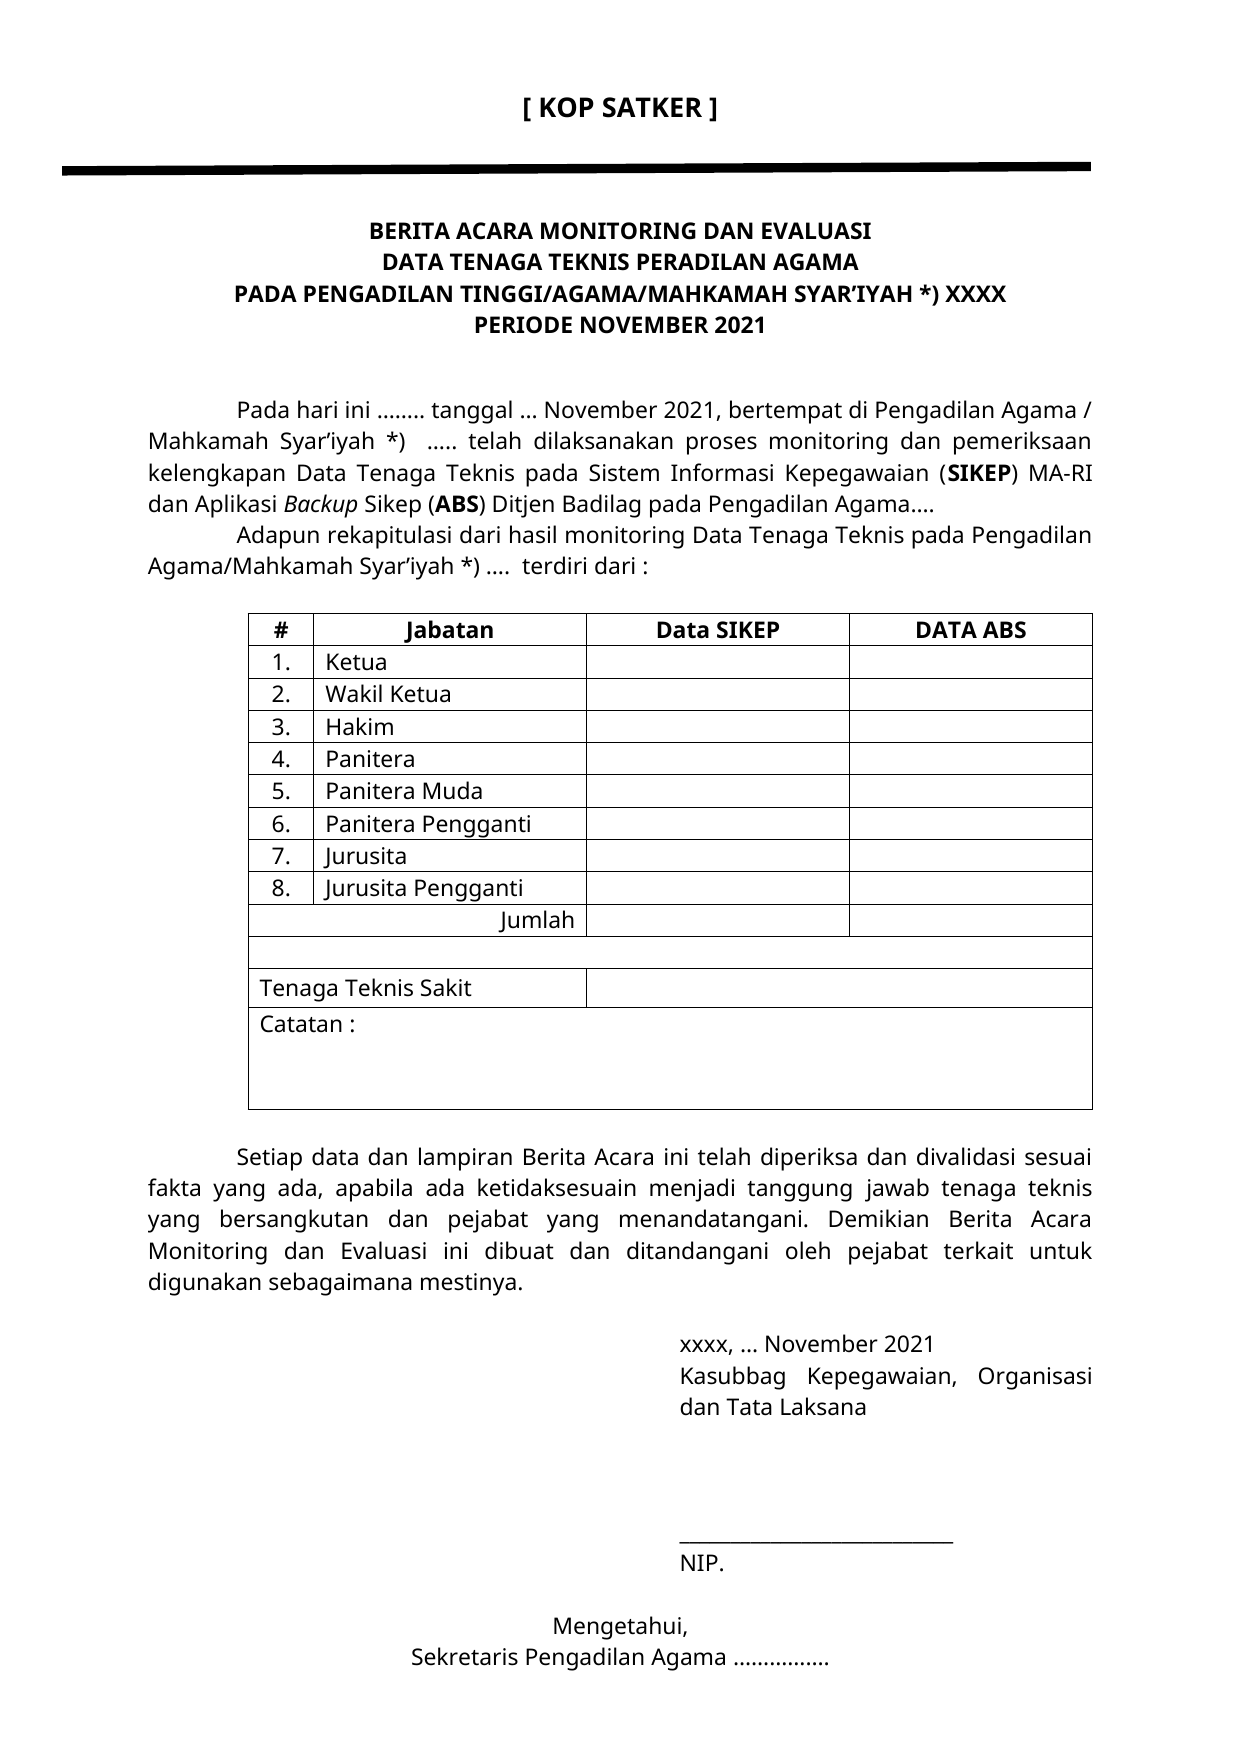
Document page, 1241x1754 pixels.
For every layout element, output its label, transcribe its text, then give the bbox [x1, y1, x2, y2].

text Setiap data dan lampiran Berita Acara ini telah diperiksa dan divalidasi sesuai fakta yang ada, apabila ada ketidaksesuain menjadi tanggung jawab tenaga teknis yang bersangkutan dan pejabat yang menandatangani. Demikian Berita Acara Monitoring dan Evaluasi ini dibuat dan ditandangani oleh pejabat terkait untuk digunakan sebagaimana mestinya. [148, 1141, 1093, 1297]
table_cell 7. [249, 840, 313, 871]
table_header Jabatan [314, 614, 586, 645]
table_cell [850, 872, 1092, 903]
text Mengetahui, [148, 1610, 1093, 1641]
table_cell Jurusita [314, 840, 586, 871]
text Adapun rekapitulasi dari hasil monitoring Data Tenaga Teknis pada Pengadilan Agama/Mahkamah Syar’iyah *) …. terdiri dari : [148, 519, 1093, 582]
table_cell Panitera Muda [314, 775, 586, 807]
table_cell Wakil Ketua [314, 679, 586, 710]
table_cell 8. [249, 872, 313, 903]
table_cell [587, 775, 849, 807]
table_cell [850, 775, 1092, 807]
table_cell Ketua [314, 646, 586, 677]
table_cell 4. [249, 743, 313, 774]
table_cell Catatan : [249, 1008, 1092, 1109]
text BERITA ACARA MONITORING DAN EVALUASI [148, 215, 1093, 246]
table_cell [587, 679, 849, 710]
table_header DATA ABS [850, 614, 1092, 645]
table_cell [850, 679, 1092, 710]
table_header Data SIKEP [587, 614, 849, 645]
text [ KOP SATKER ] [148, 89, 1092, 126]
table_cell 6. [249, 808, 313, 839]
text PADA PENGADILAN TINGGI/AGAMA/MAHKAMAH SYAR’IYAH *) XXXX [148, 278, 1093, 309]
table_cell Tenaga Teknis Sakit [249, 969, 586, 1007]
table_cell [587, 711, 849, 742]
table_cell [850, 711, 1092, 742]
text DATA TENAGA TEKNIS PERADILAN AGAMA [148, 246, 1093, 278]
table_cell 1. [249, 646, 313, 677]
table_cell Hakim [314, 711, 586, 742]
text ___________________________ [679, 1516, 1093, 1547]
table_cell 2. [249, 679, 313, 710]
table_cell [587, 905, 849, 936]
table_cell Jumlah [249, 905, 586, 936]
table_cell Jurusita Pengganti [314, 872, 586, 903]
table_cell [850, 646, 1092, 677]
table_cell [587, 646, 849, 677]
text Pada hari ini …….. tanggal … November 2021, bertempat di Pengadilan Agama / Mahkamah Syar’iyah *) ….. telah dilaksanakan proses monitoring dan pemeriksaan kelengkapan Data Tenaga Teknis pada Sistem Informasi Kepegawaian (SIKEP) MA-RI dan Aplikasi Backup Sikep (ABS) Ditjen Badilag pada Pengadilan Agama…. [148, 394, 1093, 519]
text NIP. [679, 1547, 1093, 1578]
table_cell [850, 808, 1092, 839]
table_cell [850, 840, 1092, 871]
table_cell [587, 872, 849, 903]
table_cell [587, 808, 849, 839]
table_cell Panitera [314, 743, 586, 774]
table_cell [249, 937, 1092, 968]
table_cell [850, 743, 1092, 774]
table_cell [587, 743, 849, 774]
table_cell [587, 840, 849, 871]
text Kasubbag Kepegawaian, Organisasi dan Tata Laksana [679, 1360, 1093, 1422]
table_cell 5. [249, 775, 313, 807]
table_cell Panitera Pengganti [314, 808, 586, 839]
table_cell [587, 969, 1092, 1007]
table_header # [249, 614, 313, 645]
text xxxx, … November 2021 [679, 1328, 1093, 1360]
table_cell 3. [249, 711, 313, 742]
table_cell [850, 905, 1092, 936]
text PERIODE NOVEMBER 2021 [148, 309, 1093, 340]
text Sekretaris Pengadilan Agama ……………. [148, 1641, 1093, 1672]
